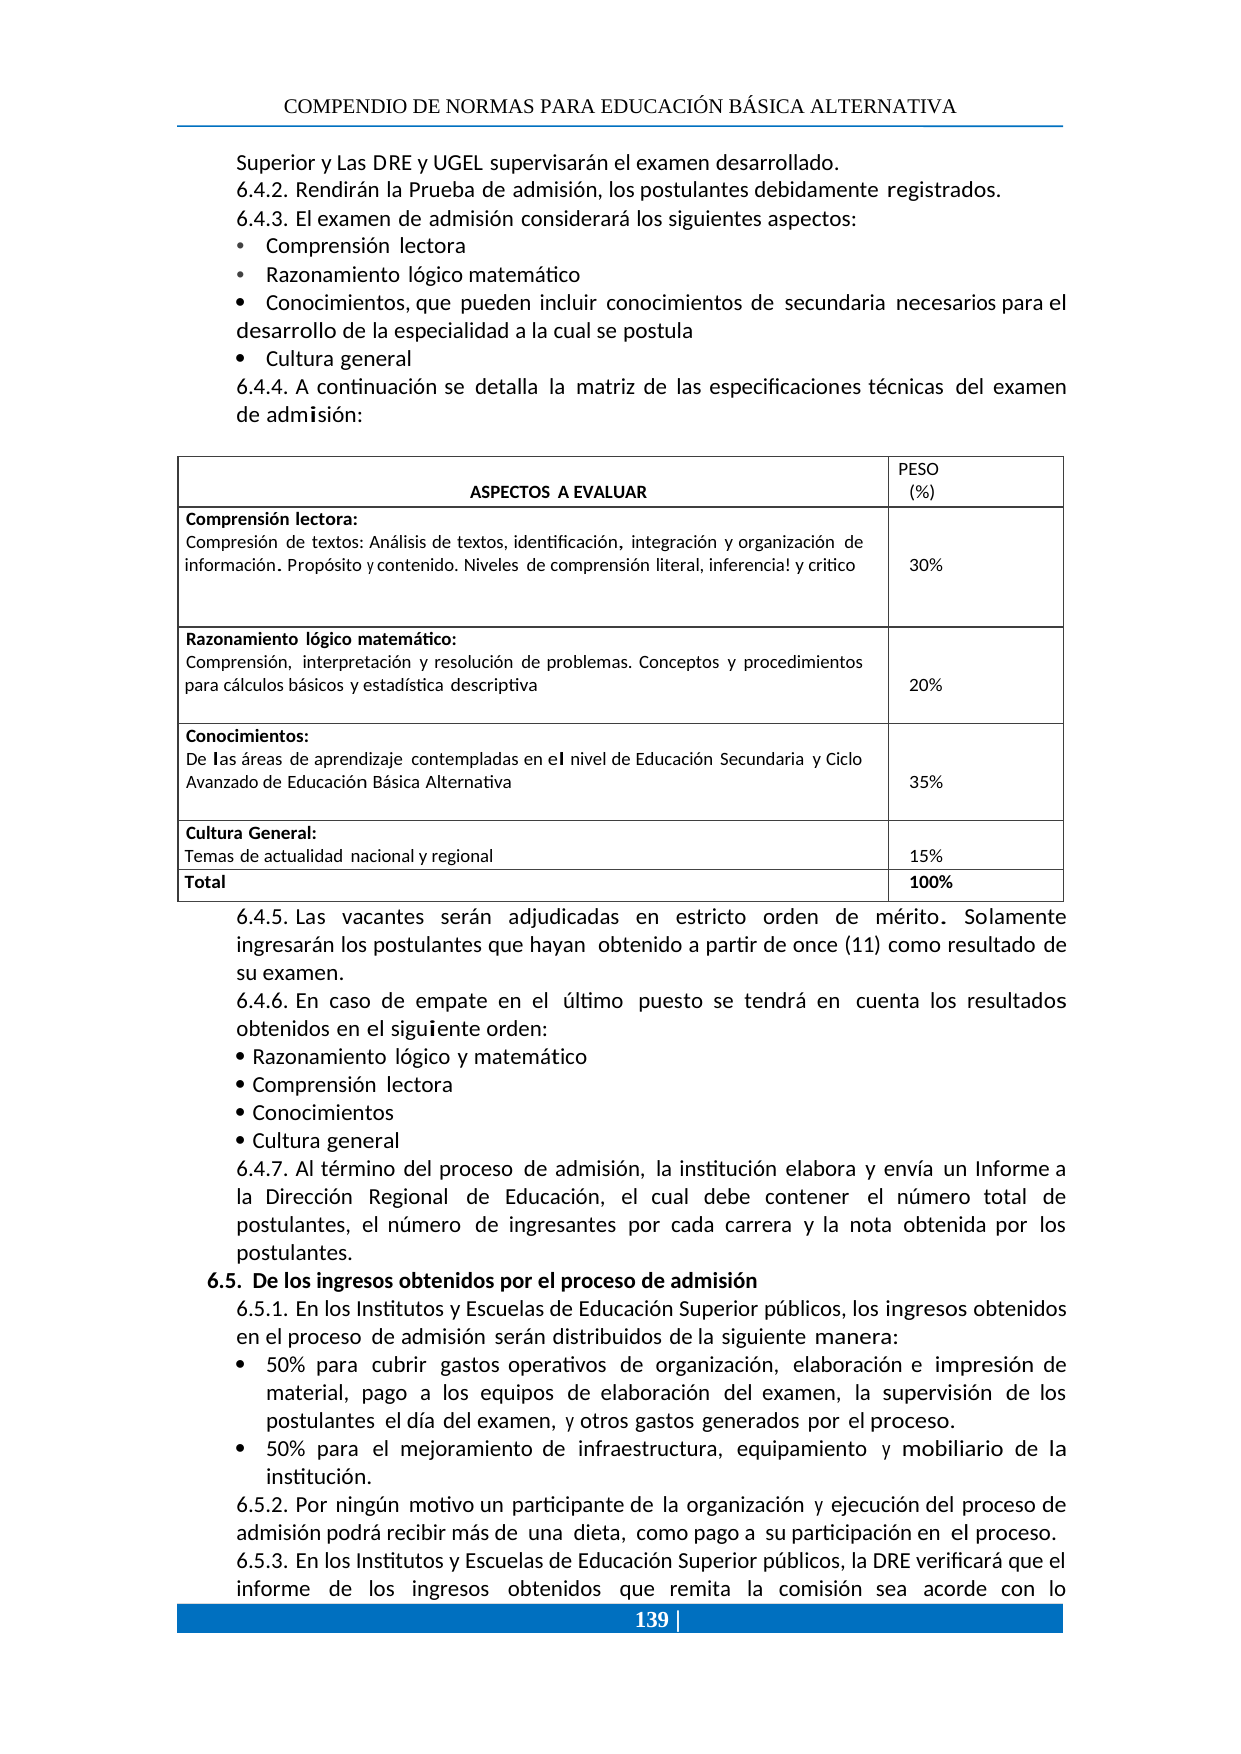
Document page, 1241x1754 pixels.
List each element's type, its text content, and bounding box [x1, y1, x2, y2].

list 50% para cubrir gastos operativos de organización, elaboración e impresión de material, pago a los equipos de elaboración del examen, la supervisión de los postulantes el día del examen, y otros gastos generados por el proceso. [236, 1350, 1067, 1434]
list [236, 1546, 1067, 1602]
list En los Institutos y Escuelas de Educación Superior públicos, los ingresos obtenidos en el proceso de admisión serán distribuidos de la siguiente manera: [236, 1294, 1067, 1350]
list 50% para el mejoramiento de infraestructura, equipamiento y mobiliario de la institución. [236, 1434, 1067, 1490]
list Cultura general [236, 344, 1067, 372]
list El examen de admisión considerará los siguientes aspectos: [236, 204, 1067, 232]
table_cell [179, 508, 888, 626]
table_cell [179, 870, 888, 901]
list Cultura general [236, 1126, 1067, 1154]
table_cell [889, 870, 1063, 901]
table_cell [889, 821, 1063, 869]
list Por ningún motivo un participante de la organización y ejecución del proceso de admisión podrá recibir más de una dieta, como pago a su participación en el proceso. [236, 1490, 1067, 1546]
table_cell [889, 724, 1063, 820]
list Razonamiento lógico y matemático [236, 1042, 1067, 1070]
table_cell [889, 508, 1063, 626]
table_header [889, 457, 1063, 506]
list Rendirán la Prueba de admisión, los postulantes debidamente registrados. [236, 176, 1067, 204]
list Conocimientos [236, 1098, 1067, 1126]
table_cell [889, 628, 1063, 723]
list De los ingresos obtenidos por el proceso de admisión [207, 1266, 1067, 1294]
list Al término del proceso de admisión, la institución elabora y envía un Informe a la Dirección Regional de Educación, el cual debe contener el número total de postulantes, el número de ingresantes por cada carrera y la nota obtenida por los postulantes. [236, 1154, 1067, 1266]
list Comprensión lectora [236, 1070, 1067, 1098]
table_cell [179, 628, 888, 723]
list Conocimientos, que pueden incluir conocimientos de secundaria necesarios para el desarrollo de la especialidad a la cual se postula [236, 288, 1067, 344]
list Las vacantes serán adjudicadas en estricto orden de mérito. Solamente ingresarán los postulantes que hayan obtenido a partir de once (11) como resultado de su examen. [236, 902, 1067, 986]
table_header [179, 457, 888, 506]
list Comprensión lectora [236, 232, 1067, 260]
list Razonamiento lógico matemático [236, 260, 1067, 288]
list A continuación se detalla la matriz de las especificaciones técnicas del examen de admisión: [236, 372, 1067, 428]
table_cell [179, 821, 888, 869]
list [236, 148, 1067, 176]
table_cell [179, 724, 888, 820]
list En caso de empate en el último puesto se tendrá en cuenta los resultados obtenidos en el siguiente orden: [236, 986, 1067, 1042]
